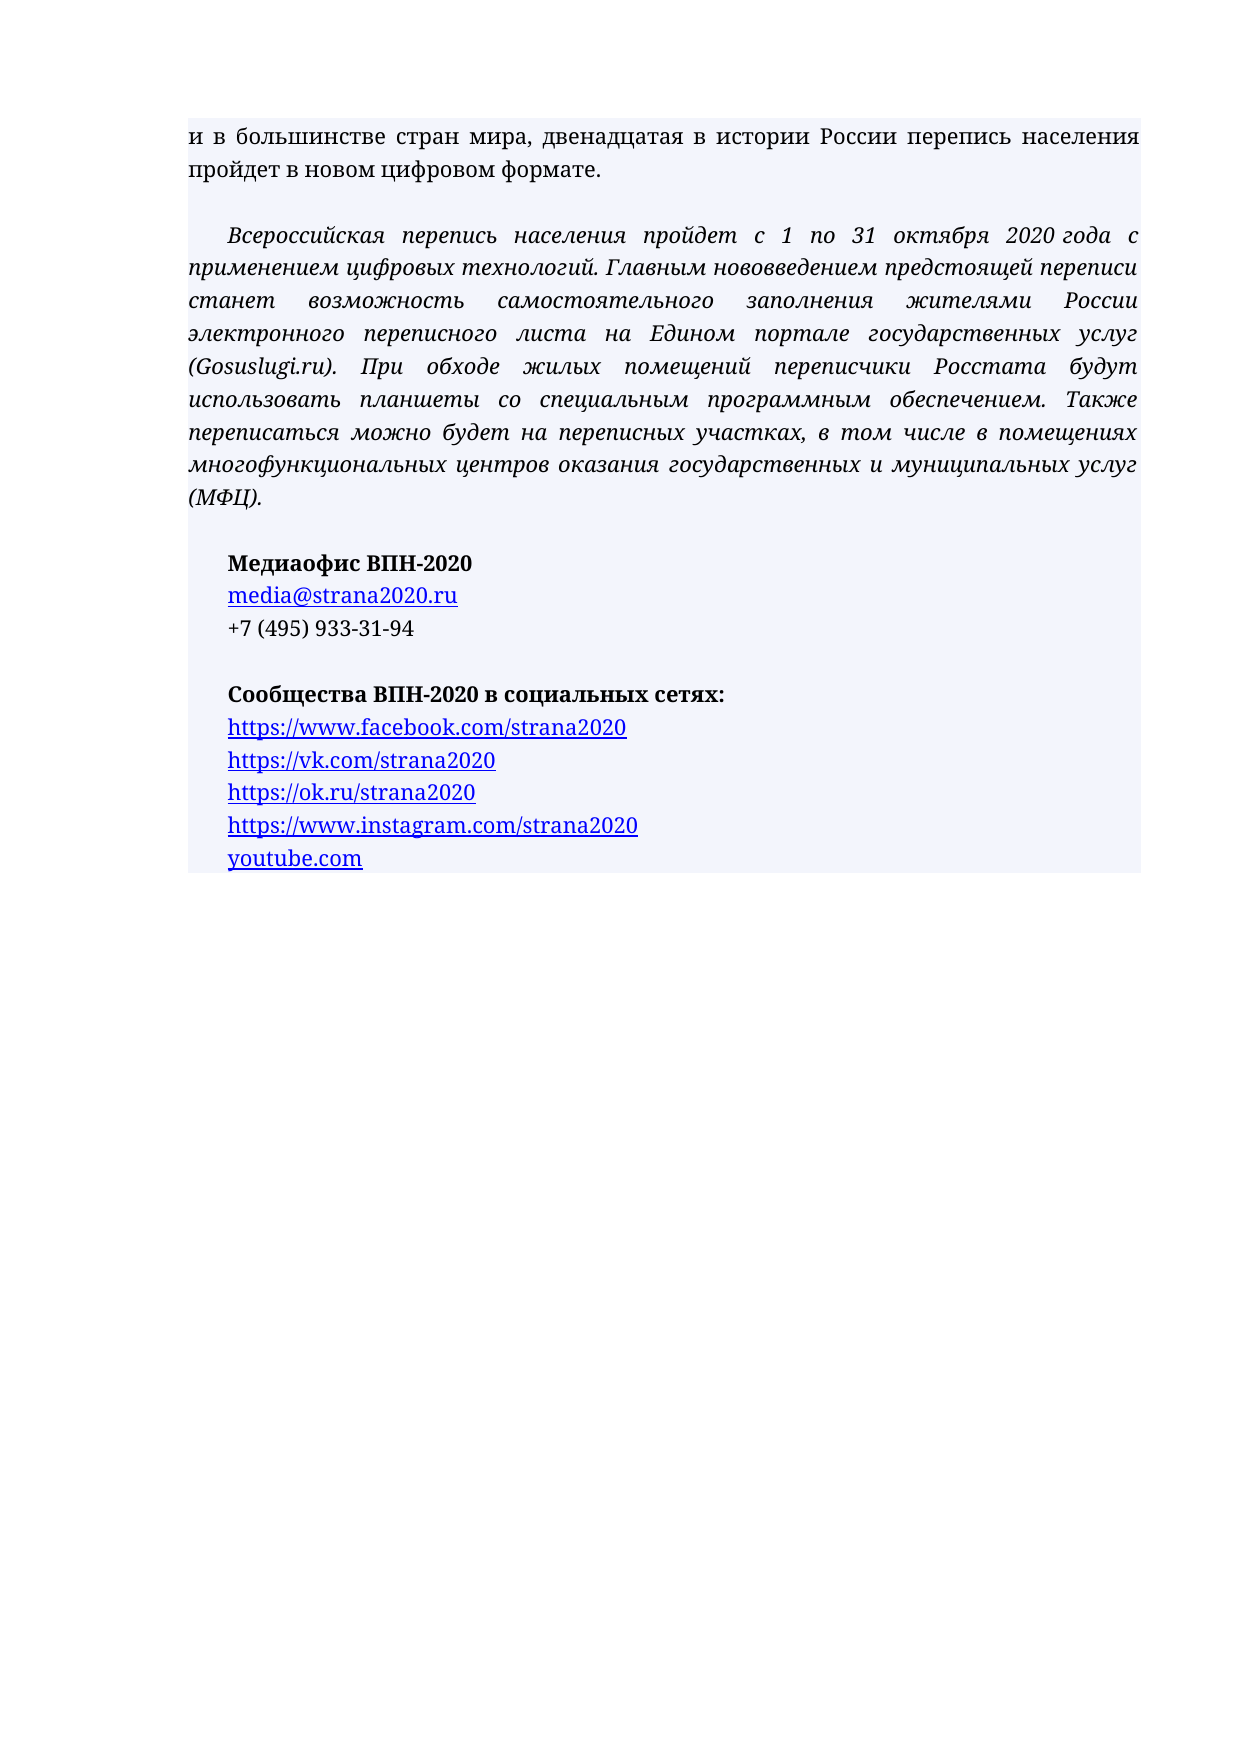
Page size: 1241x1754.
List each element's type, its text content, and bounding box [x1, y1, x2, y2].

text https://www.instagram.com/strana2020 [188, 807, 1141, 840]
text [188, 118, 1141, 184]
text youtube.com [188, 840, 1141, 873]
text https://vk.com/strana2020 [188, 742, 1141, 774]
text +7 (495) 933-31-94 [188, 610, 1141, 643]
text https://www.facebook.com/strana2020 [188, 709, 1141, 742]
text Медиаофис ВПН-2020 [188, 545, 1141, 577]
text media@strana2020.ru [188, 577, 1141, 610]
text Всероссийская перепись населения пройдет с 1 по 31 октября 2020 года с применением цифровых технологий. Главным нововведением предстоящей переписи станет возможность самостоятельного заполнения жителями России электронного переписного листа на Едином портале государственных услуг (Gosuslugi.ru). При обходе жилых помещений переписчики Росстата будут использовать планшеты со специальным программным обеспечением. Также переписаться можно будет на переписных участках, в том числе в помещениях многофункциональных центров оказания государственных и муниципальных услуг (МФЦ). [188, 217, 1141, 512]
text https://ok.ru/strana2020 [188, 774, 1141, 807]
text Сообщества ВПН-2020 в социальных сетях: [188, 676, 1141, 709]
